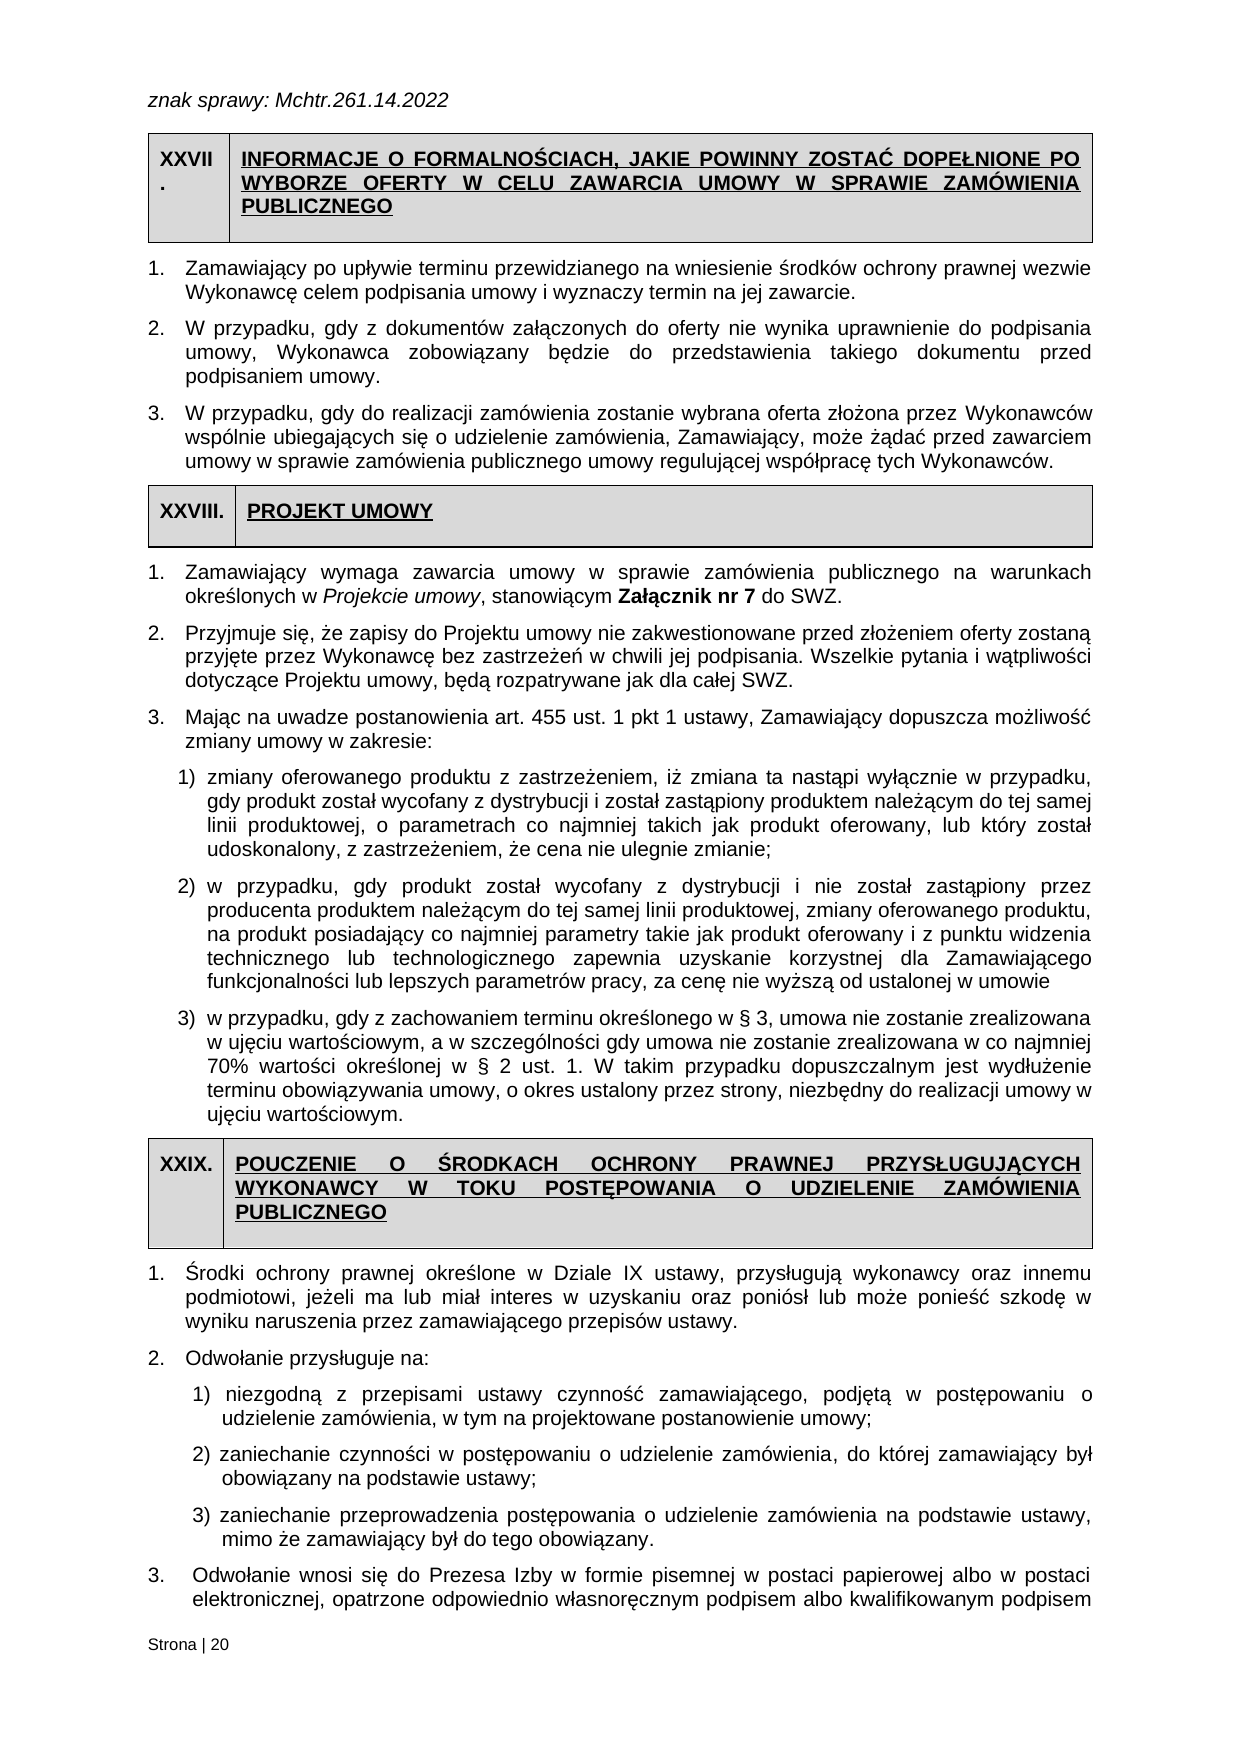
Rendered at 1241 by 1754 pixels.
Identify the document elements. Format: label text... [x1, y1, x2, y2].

list Mając na uwadze postanowienia art. 455 ust. 1 pkt 1 ustawy, Zamawiający dopuszcza możliwość zmiany umowy w zakresie: [148, 705, 1092, 753]
text 2) w przypadku, gdy produkt został wycofany z dystrybucji i nie został zastąpiony przez producenta produktem należącym do tej samej linii produktowej, zmiany oferowanego produktu, na produkt posiadający co najmniej parametry takie jak produkt oferowany i z punktu widzenia technicznego lub technologicznego zapewnia uzyskanie korzystnej dla Zamawiającego funkcjonalności lub lepszych parametrów pracy, za cenę nie wyższą od ustalonej w umowie [177, 873, 1092, 993]
text 3) zaniechanie przeprowadzenia postępowania o udzielenie zamówienia na podstawie ustawy, mimo że zamawiający był do tego obowiązany. [192, 1503, 1092, 1551]
list Środki ochrony prawnej określone w Dziale IX ustawy, przysługują wykonawcy oraz innemu podmiotowi, jeżeli ma lub miał interes w uzyskaniu oraz poniósł lub może ponieść szkodę w wyniku naruszenia przez zamawiającego przepisów ustawy. [148, 1261, 1092, 1333]
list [148, 1563, 1092, 1611]
table_header POUCZENIE O ŚRODKACH OCHRONY PRAWNEJ PRZYSŁUGUJĄCYCH WYKONAWCY W TOKU POSTĘPOWANIA O UDZIELENIE ZAMÓWIENIA PUBLICZNEGO [224, 1139, 1092, 1247]
table_header XXIX. [149, 1139, 223, 1247]
list Zamawiający wymaga zawarcia umowy w sprawie zamówienia publicznego na warunkach określonych w Projekcie umowy, stanowiącym Załącznik nr 7 do SWZ. [148, 560, 1092, 608]
table_header XXVIII. [149, 486, 235, 546]
list W przypadku, gdy do realizacji zamówienia zostanie wybrana oferta złożona przez Wykonawców wspólnie ubiegających się o udzielenie zamówienia, Zamawiający, może żądać przed zawarciem umowy w sprawie zamówienia publicznego umowy regulującej współpracę tych Wykonawców. [148, 401, 1092, 472]
text 1) niezgodną z przepisami ustawy czynność zamawiającego, podjętą w postępowaniu o udzielenie zamówienia, w tym na projektowane postanowienie umowy; [192, 1382, 1092, 1430]
list W przypadku, gdy z dokumentów załączonych do oferty nie wynika uprawnienie do podpisania umowy, Wykonawca zobowiązany będzie do przedstawienia takiego dokumentu przed podpisaniem umowy. [148, 316, 1092, 388]
text 1) zmiany oferowanego produktu z zastrzeżeniem, iż zmiana ta nastąpi wyłącznie w przypadku, gdy produkt został wycofany z dystrybucji i został zastąpiony produktem należącym do tej samej linii produktowej, o parametrach co najmniej takich jak produkt oferowany, lub który został udoskonalony, z zastrzeżeniem, że cena nie ulegnie zmianie; [177, 765, 1092, 861]
table_header PROJEKT UMOWY [236, 486, 1092, 546]
list Zamawiający po upływie terminu przewidzianego na wniesienie środków ochrony prawnej wezwie Wykonawcę celem podpisania umowy i wyznaczy termin na jej zawarcie. [148, 256, 1092, 304]
list Przyjmuje się, że zapisy do Projektu umowy nie zakwestionowane przed złożeniem oferty zostaną przyjęte przez Wykonawcę bez zastrzeżeń w chwili jej podpisania. Wszelkie pytania i wątpliwości dotyczące Projektu umowy, będą rozpatrywane jak dla całej SWZ. [148, 620, 1092, 692]
list Odwołanie przysługuje na: [148, 1345, 1092, 1369]
table_header INFORMACJE O FORMALNOŚCIACH, JAKIE POWINNY ZOSTAĆ DOPEŁNIONE PO WYBORZE OFERTY W CELU ZAWARCIA UMOWY W SPRAWIE ZAMÓWIENIA PUBLICZNEGO [230, 134, 1092, 242]
text 3) w przypadku, gdy z zachowaniem terminu określonego w § 3, umowa nie zostanie zrealizowana w ujęciu wartościowym, a w szczególności gdy umowa nie zostanie zrealizowana w co najmniej 70% wartości określonej w § 2 ust. 1. W takim przypadku dopuszczalnym jest wydłużenie terminu obowiązywania umowy, o okres ustalony przez strony, niezbędny do realizacji umowy w ujęciu wartościowym. [177, 1006, 1092, 1126]
text 2) zaniechanie czynności w postępowaniu o udzielenie zamówienia, do której zamawiający był obowiązany na podstawie ustawy; [192, 1442, 1092, 1490]
table_header XXVII. [149, 134, 229, 242]
